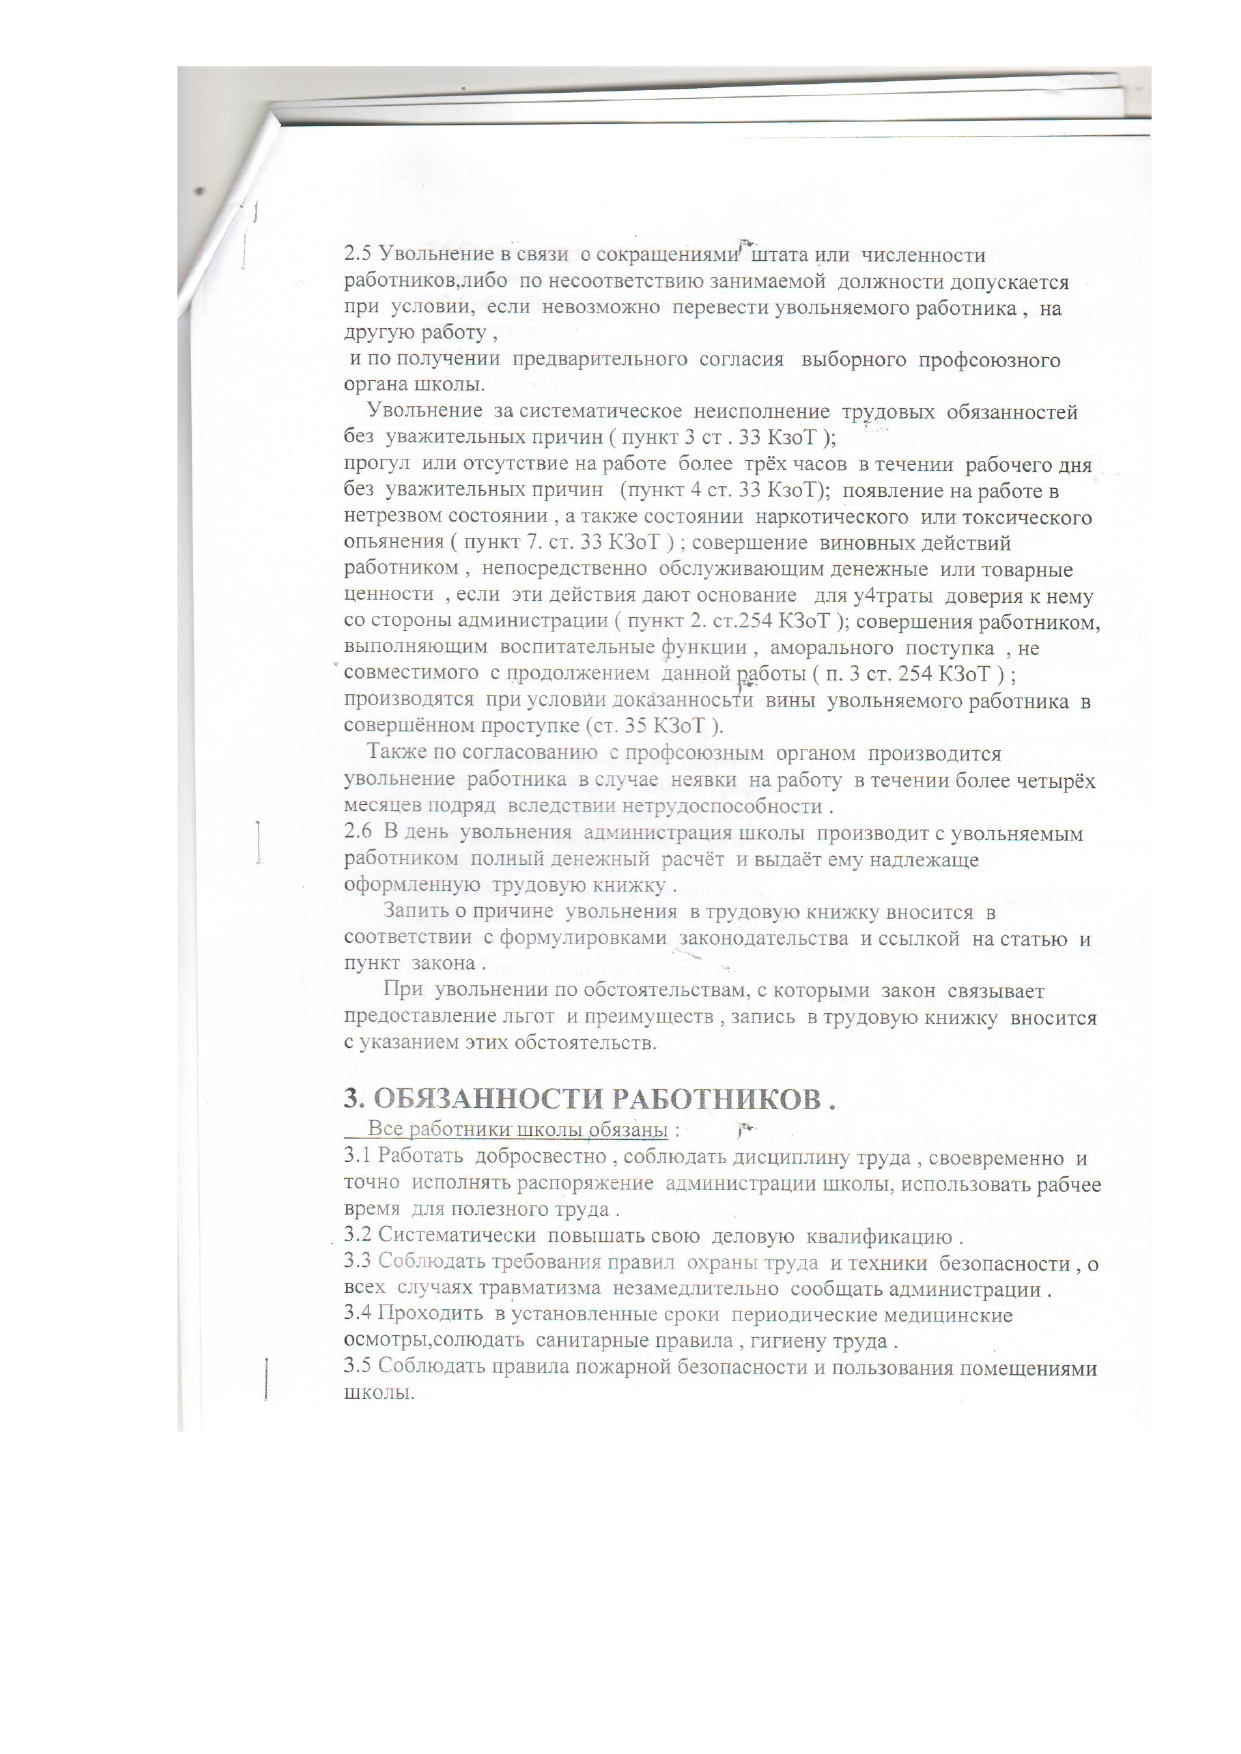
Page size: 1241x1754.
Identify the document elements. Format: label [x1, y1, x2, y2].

picture [177, 59, 1152, 1438]
